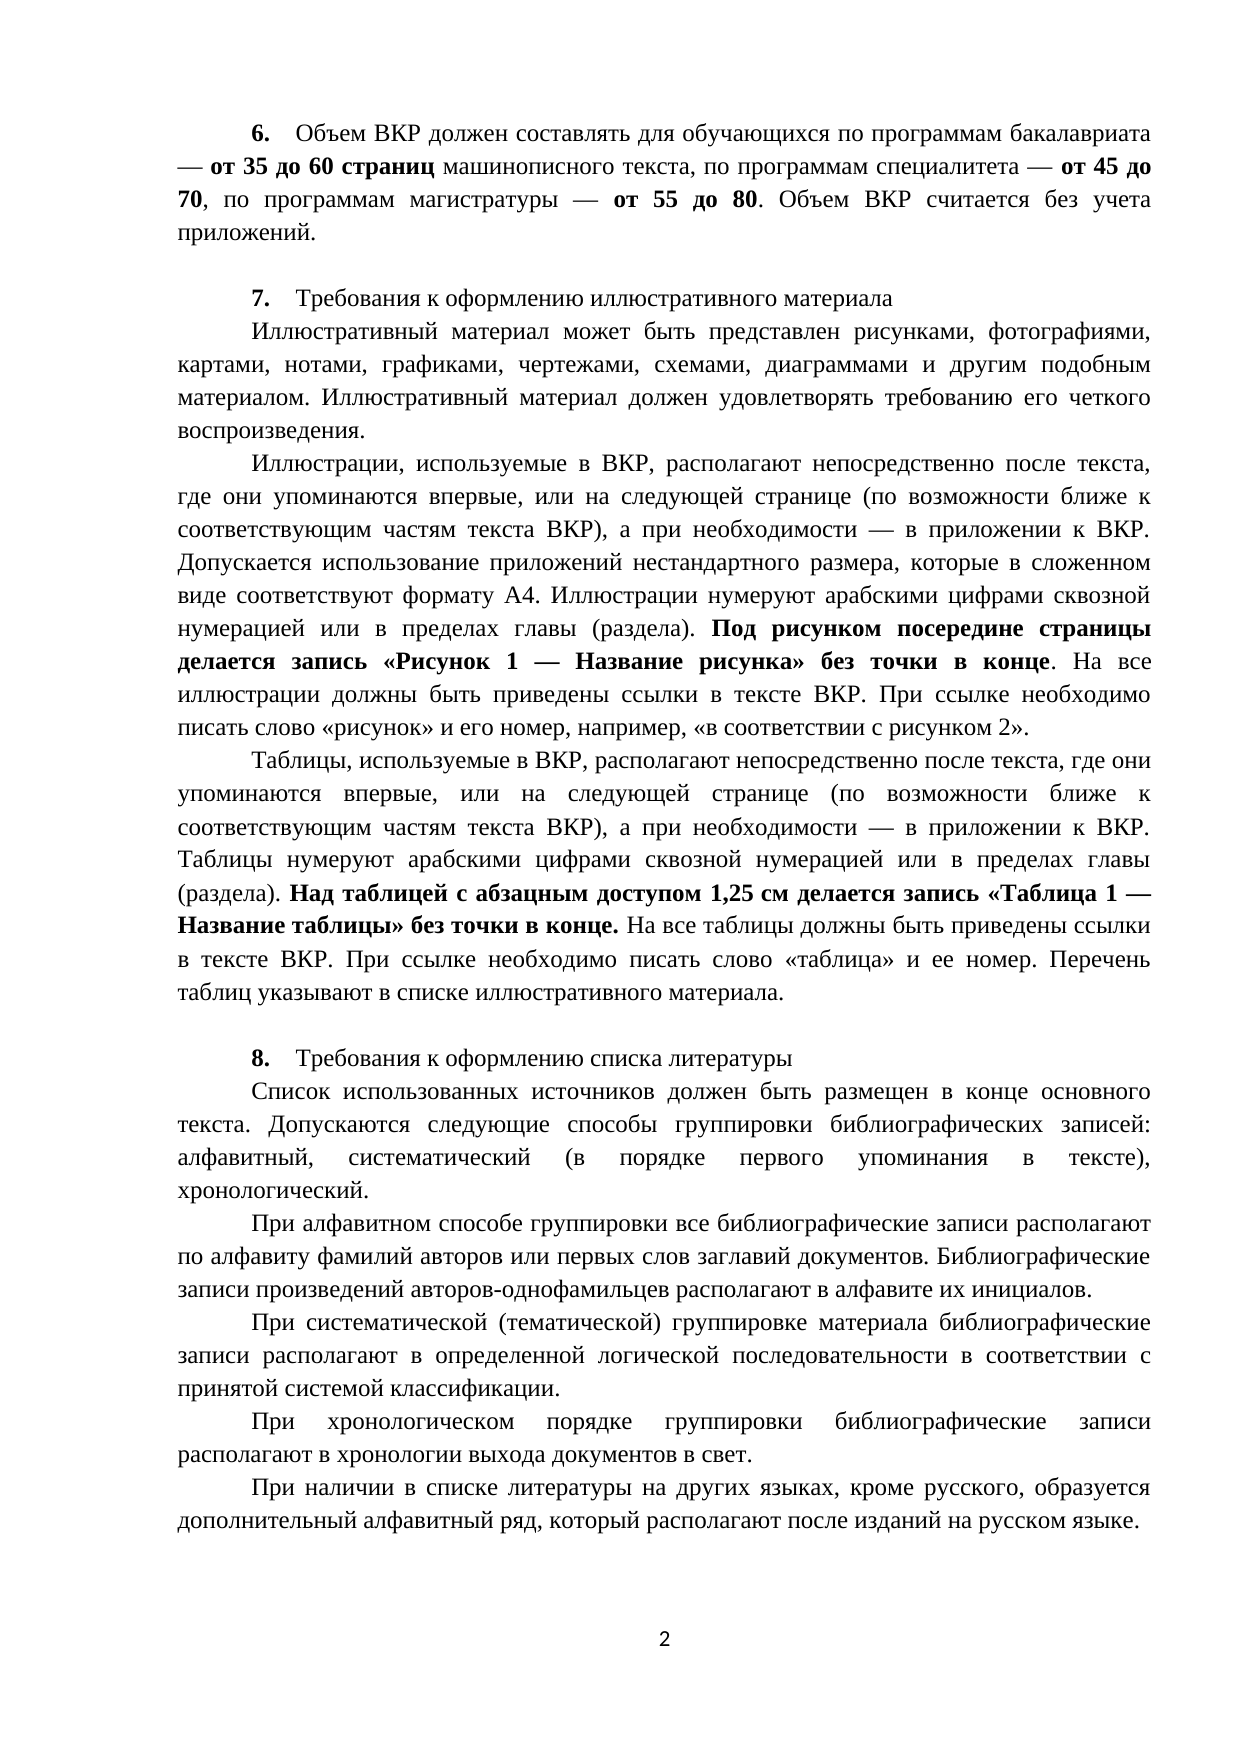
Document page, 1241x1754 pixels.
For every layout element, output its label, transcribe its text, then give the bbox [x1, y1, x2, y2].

text При наличии в списке литературы на других языках, кроме русского, образуется дополнительный алфавитный ряд, который располагают после изданий на русском языке. [177, 1472, 1152, 1534]
list Объем ВКР должен составлять для обучающихся по программам бакалавриата — от 35 до 60 страниц машинописного текста, по программам специалитета — от 45 до 70, по программам магистратуры — от 55 до 80. Объем ВКР считается без учета приложений. [177, 118, 1152, 246]
text Иллюстрации, используемые в ВКР, располагают непосредственно после текста, где они упоминаются впервые, или на следующей странице (по возможности ближе к соответствующим частям текста ВКР), а при необходимости — в приложении к ВКР. Допускается использование приложений нестандартного размера, которые в сложенном виде соответствуют формату А4. Иллюстрации нумеруют арабскими цифрами сквозной нумерацией или в пределах главы (раздела). Под рисунком посередине страницы делается запись «Рисунок 1 — Название рисунка» без точки в конце. На все иллюстрации должны быть приведены ссылки в тексте ВКР. При ссылке необходимо писать слово «рисунок» и его номер, например, «в соответствии с рисунком 2». [177, 448, 1152, 741]
text При систематической (тематической) группировке материала библиографические записи располагают в определенной логической последовательности в соответствии с принятой системой классификации. [177, 1307, 1152, 1402]
list Требования к оформлению иллюстративного материала [177, 283, 1152, 312]
text Список использованных источников должен быть размещен в конце основного текста. Допускаются следующие способы группировки библиографических записей: алфавитный, систематический (в порядке первого упоминания в тексте), хронологический. [177, 1076, 1152, 1203]
text Иллюстративный материал может быть представлен рисунками, фотографиями, картами, нотами, графиками, чертежами, схемами, диаграммами и другим подобным материалом. Иллюстративный материал должен удовлетворять требованию его четкого воспроизведения. [177, 316, 1152, 444]
text При алфавитном способе группировки все библиографические записи располагают по алфавиту фамилий авторов или первых слов заглавий документов. Библиографические записи произведений авторов-однофамильцев располагают в алфавите их инициалов. [177, 1208, 1152, 1303]
list Требования к оформлению списка литературы [177, 1043, 1152, 1071]
text При хронологическом порядке группировки библиографические записи располагают в хронологии выхода документов в свет. [177, 1406, 1152, 1468]
text Таблицы, используемые в ВКР, располагают непосредственно после текста, где они упоминаются впервые, или на следующей странице (по возможности ближе к соответствующим частям текста ВКР), а при необходимости — в приложении к ВКР. Таблицы нумеруют арабскими цифрами сквозной нумерацией или в пределах главы (раздела). Над таблицей с абзацным доступом 1,25 см делается запись «Таблица 1 — Название таблицы» без точки в конце. На все таблицы должны быть приведены ссылки в тексте ВКР. При ссылке необходимо писать слово «таблица» и ее номер. Перечень таблиц указывают в списке иллюстративного материала. [177, 746, 1152, 1005]
